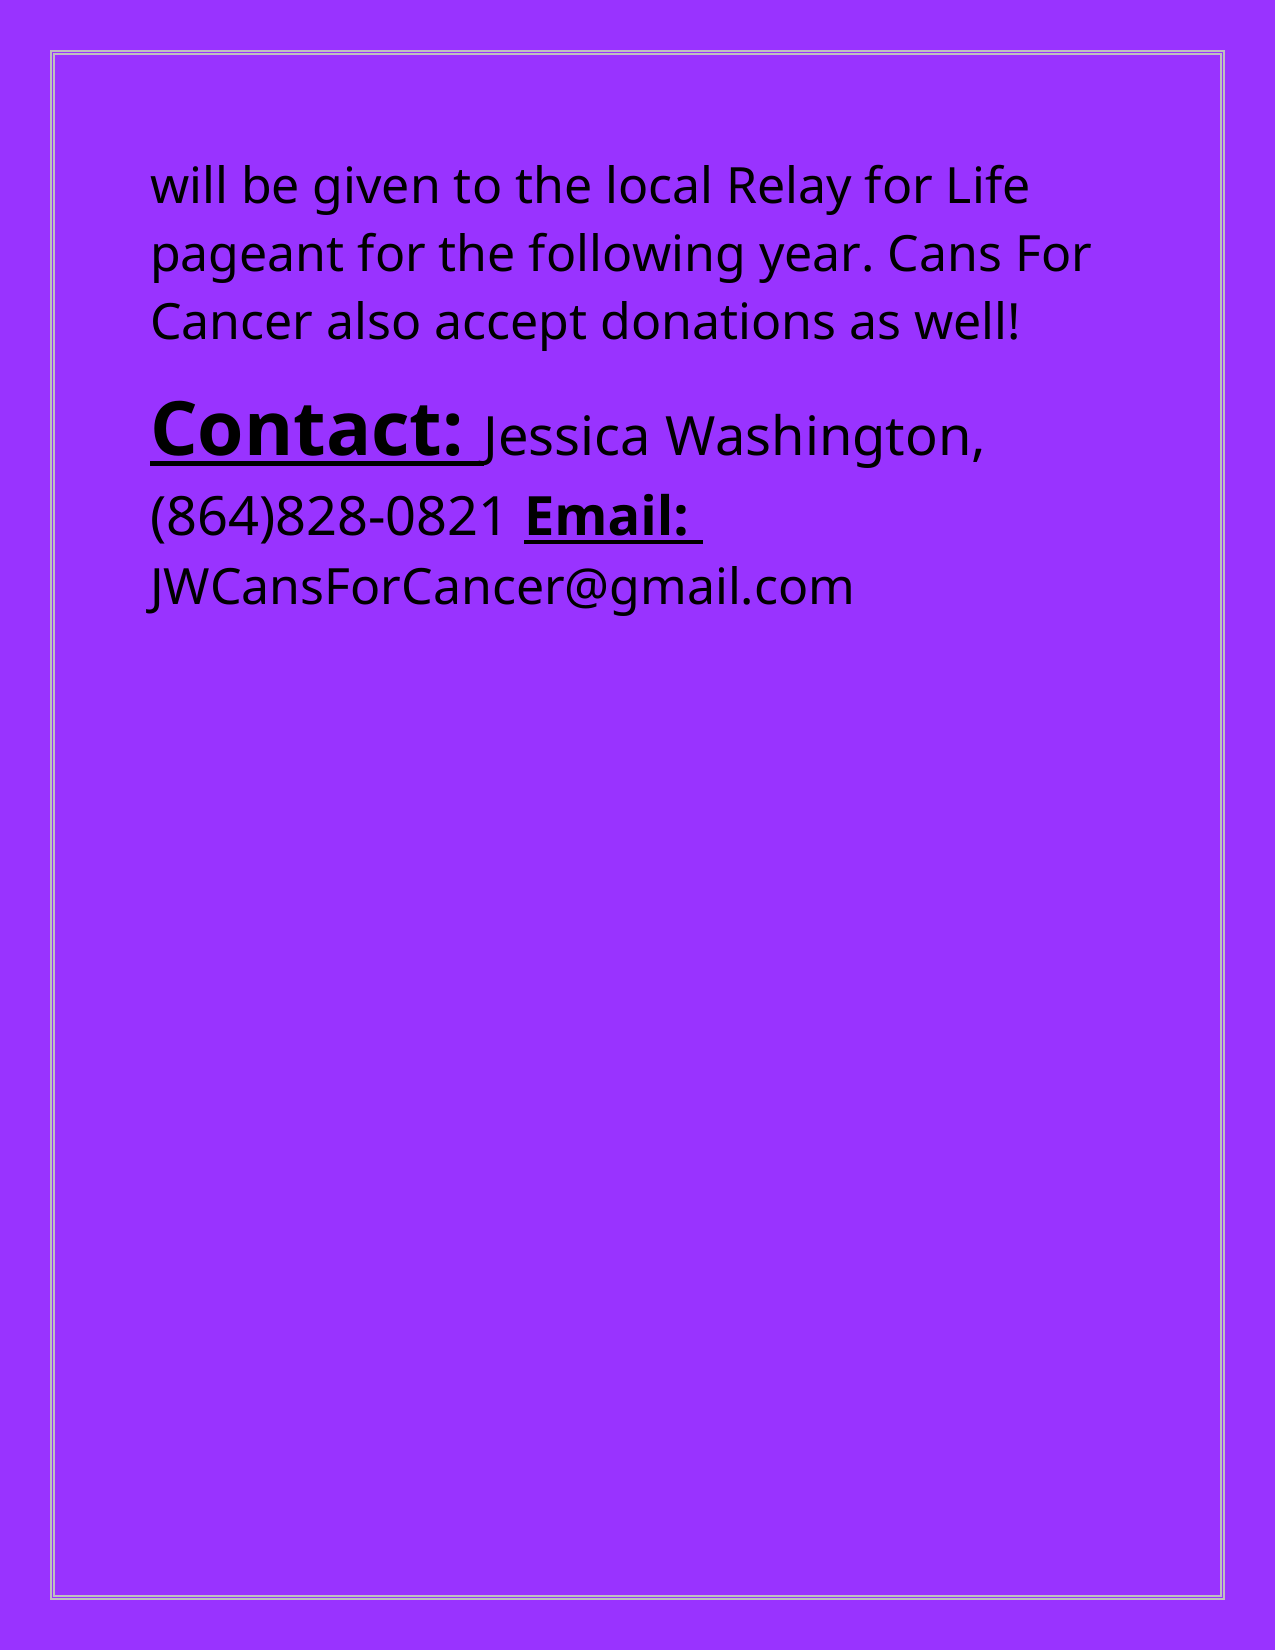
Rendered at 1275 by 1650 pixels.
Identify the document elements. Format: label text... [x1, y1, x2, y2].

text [150, 150, 1125, 354]
text Contact: Jessica Washington, (864)828-0821 Email: JWCansForCancer@gmail.com [150, 375, 1125, 619]
